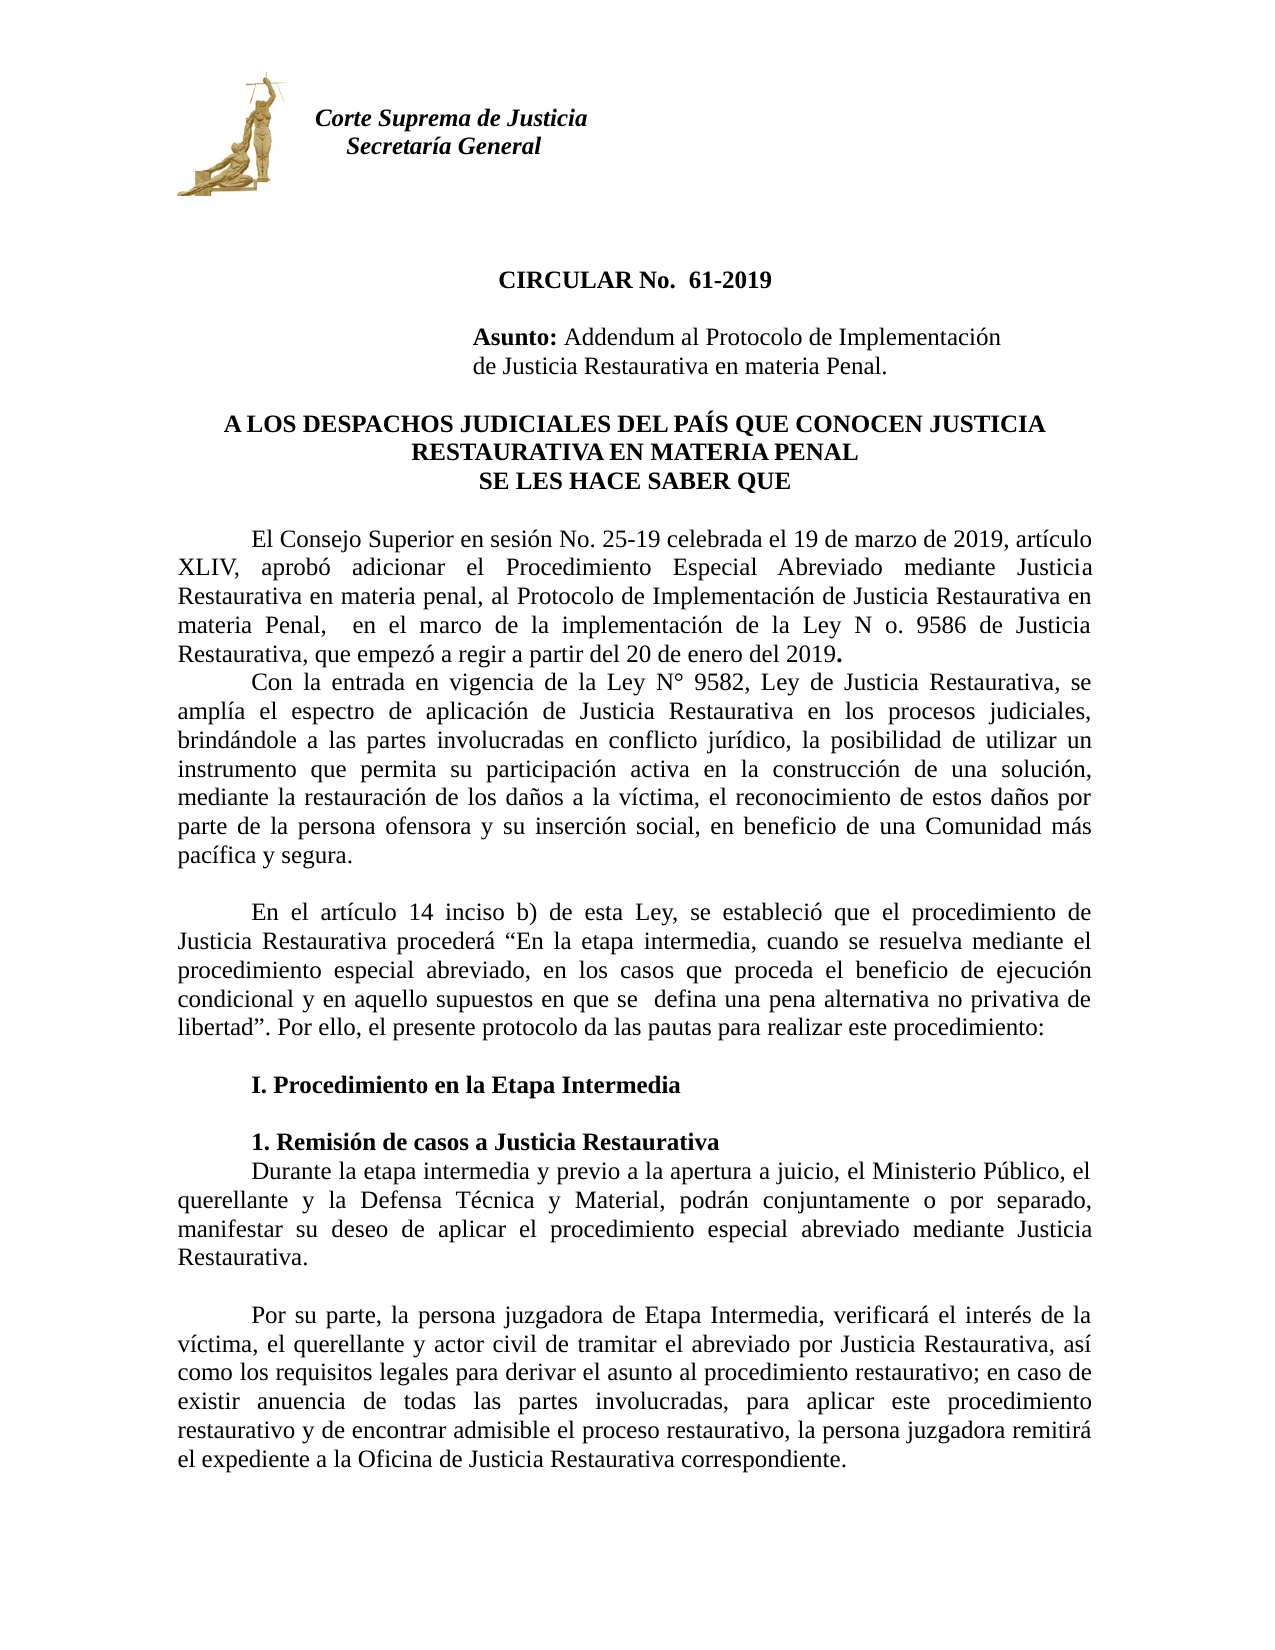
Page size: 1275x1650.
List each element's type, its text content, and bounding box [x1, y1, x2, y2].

picture [177, 72, 287, 196]
text Asunto: Addendum al Protocolo de Implementación [473, 322, 1093, 351]
text El Consejo Superior en sesión No. 25-19 celebrada el 19 de marzo de 2019, artículo XLIV, aprobó adicionar el Procedimiento Especial Abreviado mediante Justicia Restaurativa en materia penal, al Protocolo de Implementación de Justicia Restaurativa en materia Penal, en el marco de la implementación de la Ley N o. 9586 de Justicia Restaurativa, que empezó a regir a partir del 20 de enero del 2019. [177, 524, 1093, 667]
text I. Procedimiento en la Etapa Intermedia [177, 1070, 1093, 1099]
text Durante la etapa intermedia y previo a la apertura a juicio, el Ministerio Público, el querellante y la Defensa Técnica y Material, podrán conjuntamente o por separado, manifestar su deseo de aplicar el procedimiento especial abreviado mediante Justicia Restaurativa. [177, 1156, 1093, 1271]
text Por su parte, la persona juzgadora de Etapa Intermedia, verificará el interés de la víctima, el querellante y actor civil de tramitar el abreviado por Justicia Restaurativa, así como los requisitos legales para derivar el asunto al procedimiento restaurativo; en caso de existir anuencia de todas las partes involucradas, para aplicar este procedimiento restaurativo y de encontrar admisible el proceso restaurativo, la persona juzgadora remitirá el expediente a la Oficina de Justicia Restaurativa correspondiente. [177, 1300, 1093, 1472]
text A LOS DESPACHOS JUDICIALES DEL PAÍS QUE CONOCEN JUSTICIA RESTAURATIVA EN MATERIA PENAL [177, 409, 1093, 466]
text de Justicia Restaurativa en materia Penal. [473, 351, 1093, 380]
text SE LES HACE SABER QUE [177, 466, 1093, 495]
text 1. Remisión de casos a Justicia Restaurativa [177, 1127, 1093, 1156]
text En el artículo 14 inciso b) de esta Ley, se estableció que el procedimiento de Justicia Restaurativa procederá “En la etapa intermedia, cuando se resuelva mediante el procedimiento especial abreviado, en los casos que proceda el beneficio de ejecución condicional y en aquello supuestos en que se defina una pena alternativa no privativa de libertad”. Por ello, el presente protocolo da las pautas para realizar este procedimiento: [177, 897, 1093, 1041]
text Con la entrada en vigencia de la Ley N° 9582, Ley de Justicia Restaurativa, se amplía el espectro de aplicación de Justicia Restaurativa en los procesos judiciales, brindándole a las partes involucradas en conflicto jurídico, la posibilidad de utilizar un instrumento que permita su participación activa en la construcción de una solución, mediante la restauración de los daños a la víctima, el reconocimiento de estos daños por parte de la persona ofensora y su inserción social, en beneficio de una Comunidad más pacífica y segura. [177, 667, 1093, 869]
text CIRCULAR No. 61-2019 [177, 265, 1093, 294]
